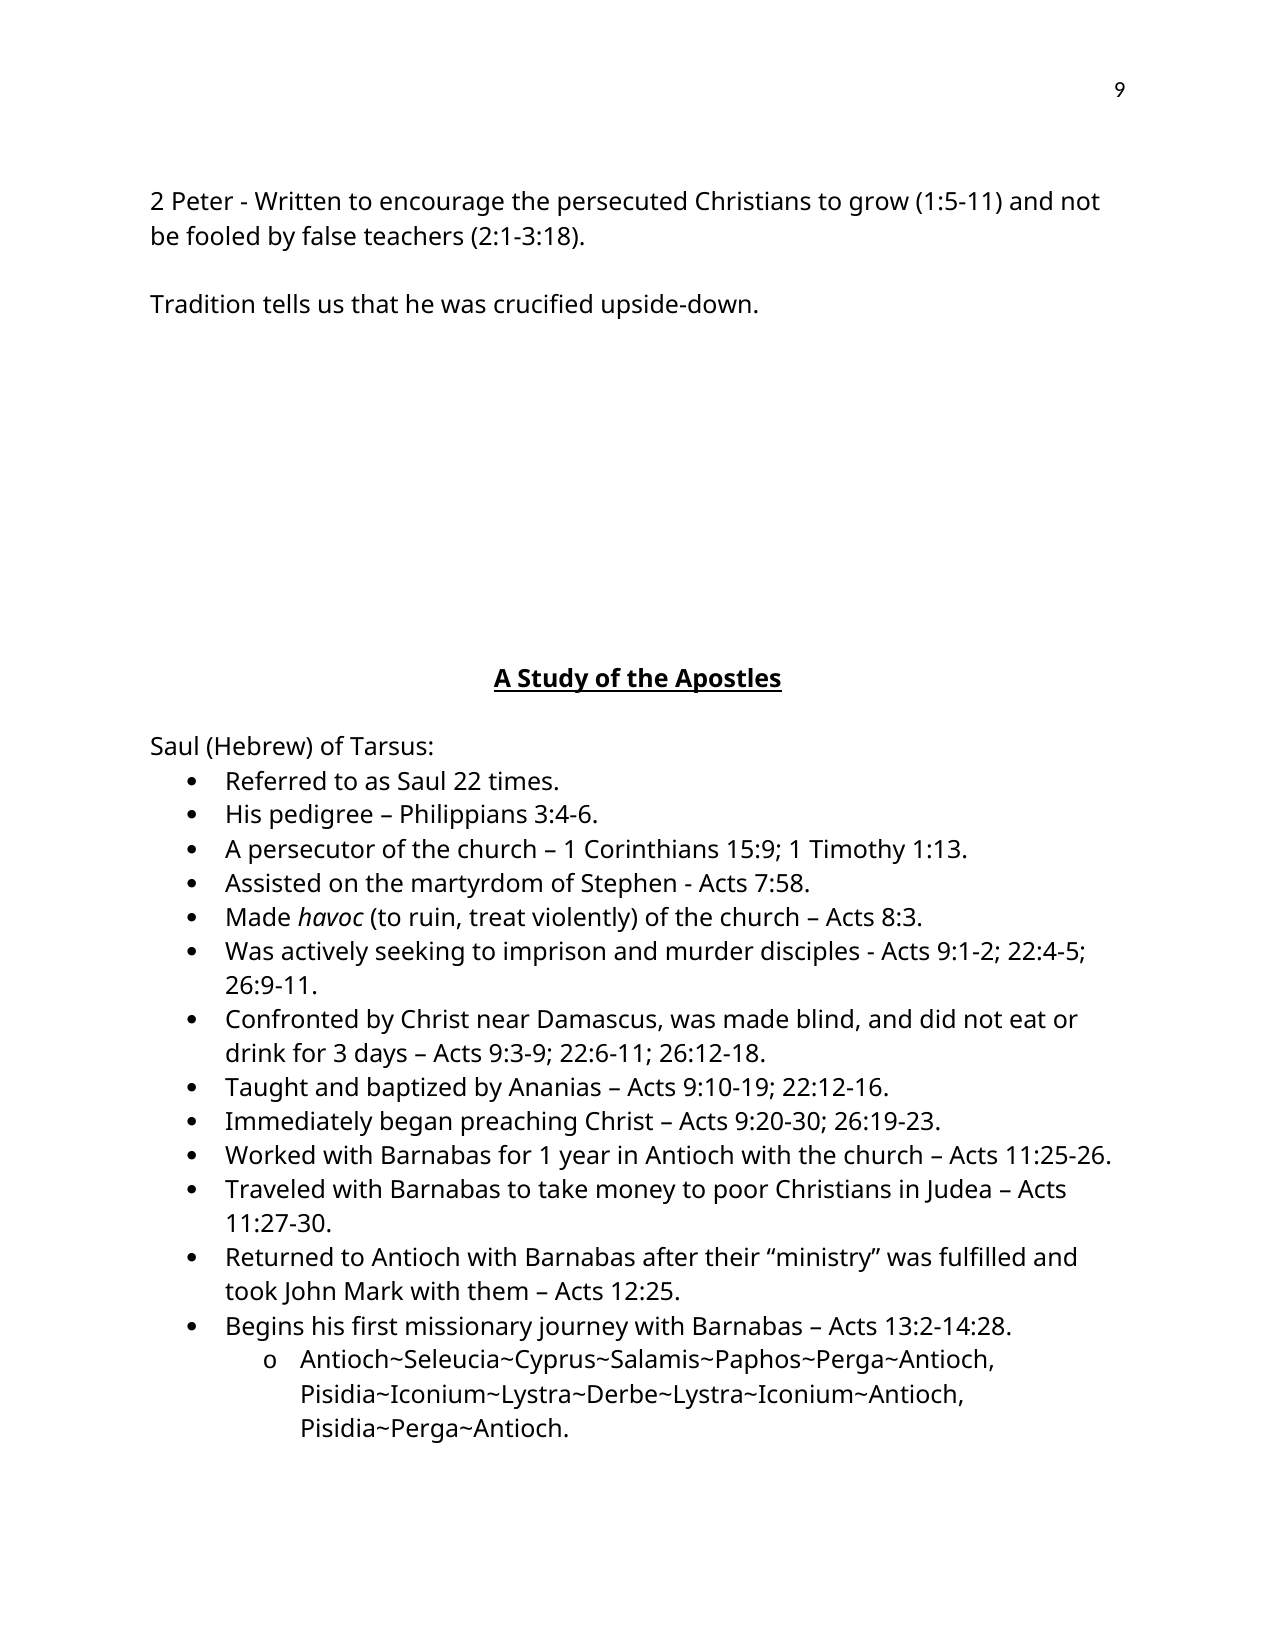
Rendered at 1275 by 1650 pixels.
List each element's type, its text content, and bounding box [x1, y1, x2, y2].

list Taught and baptized by Ananias – Acts 9:10-19; 22:12-16. [187, 1070, 1125, 1104]
list Worked with Barnabas for 1 year in Antioch with the church – Acts 11:25-26. [187, 1138, 1125, 1172]
list Begins his first missionary journey with Barnabas – Acts 13:2-14:28. [187, 1308, 1125, 1342]
list Immediately began preaching Christ – Acts 9:20-30; 26:19-23. [187, 1104, 1125, 1138]
list Traveled with Barnabas to take money to poor Christians in Judea – Acts 11:27-30. [187, 1172, 1125, 1240]
list Assisted on the martyrdom of Stephen - Acts 7:58. [187, 865, 1125, 899]
list Confronted by Christ near Damascus, was made blind, and did not eat or drink for 3 days – Acts 9:3-9; 22:6-11; 26:12-18. [187, 1002, 1125, 1070]
list His pedigree – Philippians 3:4-6. [187, 797, 1125, 831]
list Returned to Antioch with Barnabas after their “ministry” was fulfilled and took John Mark with them – Acts 12:25. [187, 1240, 1125, 1308]
list A persecutor of the church – 1 Corinthians 15:9; 1 Timothy 1:13. [187, 831, 1125, 865]
list Made havoc (to ruin, treat violently) of the church – Acts 8:3. [187, 899, 1125, 933]
text Tradition tells us that he was crucified upside-down. [150, 286, 1125, 320]
text Saul (Hebrew) of Tarsus: [150, 729, 1125, 763]
text A Study of the Apostles [150, 661, 1125, 695]
list Antioch~Seleucia~Cyprus~Salamis~Paphos~Perga~Antioch, Pisidia~Iconium~Lystra~Derbe~Lystra~Iconium~Antioch, Pisidia~Perga~Antioch. [262, 1342, 1125, 1444]
list Was actively seeking to imprison and murder disciples - Acts 9:1-2; 22:4-5; 26:9-11. [187, 933, 1125, 1002]
text 2 Peter - Written to encourage the persecuted Christians to grow (1:5-11) and not be fooled by false teachers (2:1-3:18). [150, 184, 1125, 252]
list Referred to as Saul 22 times. [187, 763, 1125, 797]
